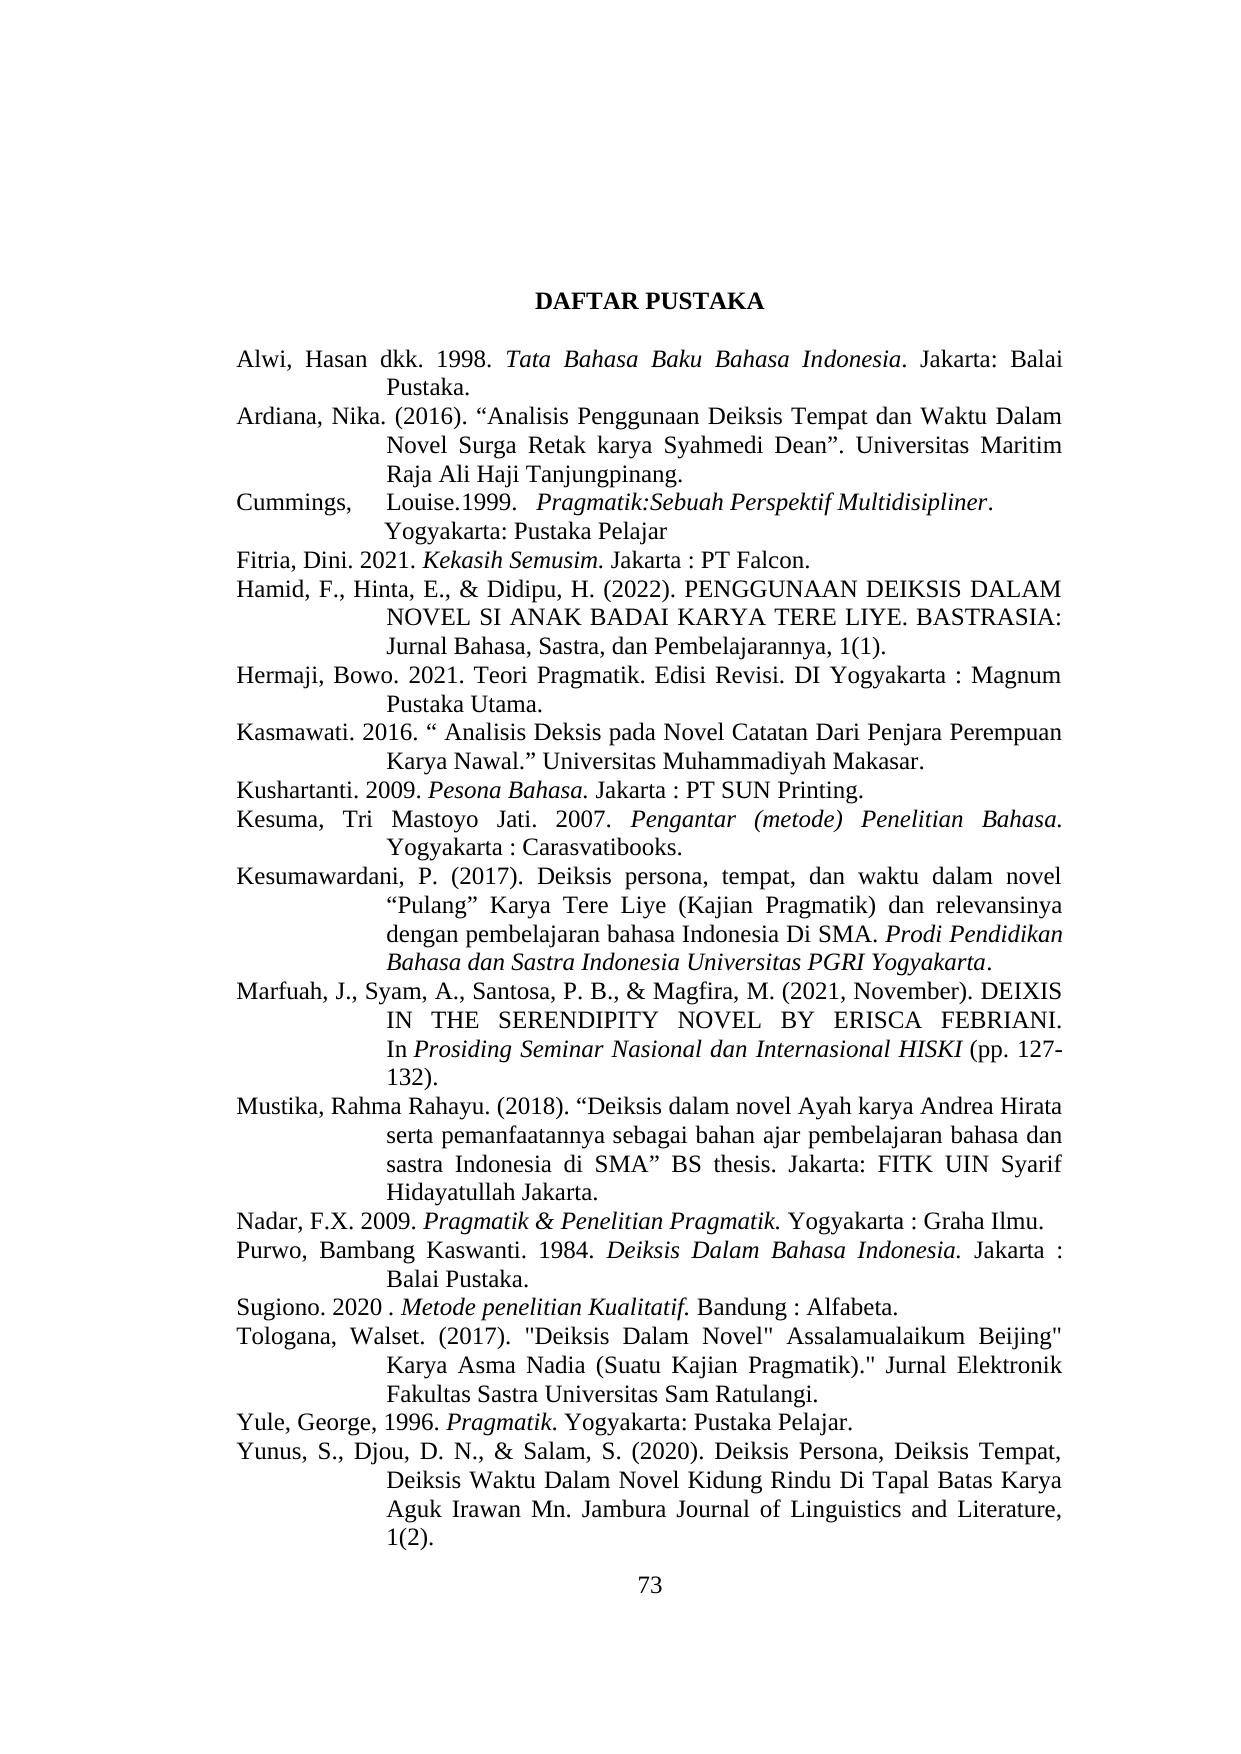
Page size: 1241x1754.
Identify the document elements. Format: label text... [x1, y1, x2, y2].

text Yunus, S., Djou, D. N., & Salam, S. (2020). Deiksis Persona, Deiksis Tempat, Deiksis Waktu Dalam Novel Kidung Rindu Di Tapal Batas Karya Aguk Irawan Mn. Jambura Journal of Linguistics and Literature, 1(2). [236, 1436, 1063, 1551]
text Marfuah, J., Syam, A., Santosa, P. B., & Magfira, M. (2021, November). DEIXIS IN THE SERENDIPITY NOVEL BY ERISCA FEBRIANI. In Prosiding Seminar Nasional dan Internasional HISKI (pp. 127-132). [236, 976, 1063, 1091]
text Nadar, F.X. 2009. Pragmatik & Penelitian Pragmatik. Yogyakarta : Graha Ilmu. [236, 1206, 1063, 1235]
text Sugiono. 2020 . Metode penelitian Kualitatif. Bandung : Alfabeta. [236, 1292, 1063, 1321]
text Alwi, Hasan dkk. 1998. Tata Bahasa Baku Bahasa Indonesia. Jakarta: Balai Pustaka. [236, 344, 1063, 401]
text Hermaji, Bowo. 2021. Teori Pragmatik. Edisi Revisi. DI Yogyakarta : Magnum Pustaka Utama. [236, 660, 1063, 717]
text Fitria, Dini. 2021. Kekasih Semusim. Jakarta : PT Falcon. [236, 545, 1063, 574]
text Kesumawardani, P. (2017). Deiksis persona, tempat, dan waktu dalam novel “Pulang” Karya Tere Liye (Kajian Pragmatik) dan relevansinya dengan pembelajaran bahasa Indonesia Di SMA. Prodi Pendidikan Bahasa dan Sastra Indonesia Universitas PGRI Yogyakarta. [236, 861, 1063, 976]
text Ardiana, Nika. (2016). “Analisis Penggunaan Deiksis Tempat dan Waktu Dalam Novel Surga Retak karya Syahmedi Dean”. Universitas Maritim Raja Ali Haji Tanjungpinang. [236, 401, 1063, 487]
text Mustika, Rahma Rahayu. (2018). “Deiksis dalam novel Ayah karya Andrea Hirata serta pemanfaatannya sebagai bahan ajar pembelajaran bahasa dan sastra Indonesia di SMA” BS thesis. Jakarta: FITK UIN Syarif Hidayatullah Jakarta. [236, 1091, 1063, 1206]
text Hamid, F., Hinta, E., & Didipu, H. (2022). PENGGUNAAN DEIKSIS DALAM NOVEL SI ANAK BADAI KARYA TERE LIYE. BASTRASIA: Jurnal Bahasa, Sastra, dan Pembelajarannya, 1(1). [236, 574, 1063, 660]
text Yogyakarta: Pustaka Pelajar [384, 516, 1063, 545]
text Tologana, Walset. (2017). "Deiksis Dalam Novel" Assalamualaikum Beijing" Karya Asma Nadia (Suatu Kajian Pragmatik)." Jurnal Elektronik Fakultas Sastra Universitas Sam Ratulangi. [236, 1321, 1063, 1407]
text DAFTAR PUSTAKA [236, 286, 1063, 315]
text Cummings, Louise. 1999. Pragmatik:Sebuah Perspektif Multidisipliner. [236, 487, 1063, 516]
text Kesuma, Tri Mastoyo Jati. 2007. Pengantar (metode) Penelitian Bahasa. Yogyakarta : Carasvatibooks. [236, 804, 1063, 861]
text Yule, George, 1996. Pragmatik. Yogyakarta: Pustaka Pelajar. [236, 1407, 1063, 1436]
text Kushartanti. 2009. Pesona Bahasa. Jakarta : PT SUN Printing. [236, 775, 1063, 804]
text Kasmawati. 2016. “ Analisis Deksis pada Novel Catatan Dari Penjara Perempuan Karya Nawal.” Universitas Muhammadiyah Makasar. [236, 717, 1063, 775]
text Purwo, Bambang Kaswanti. 1984. Deiksis Dalam Bahasa Indonesia. Jakarta : Balai Pustaka. [236, 1235, 1063, 1292]
